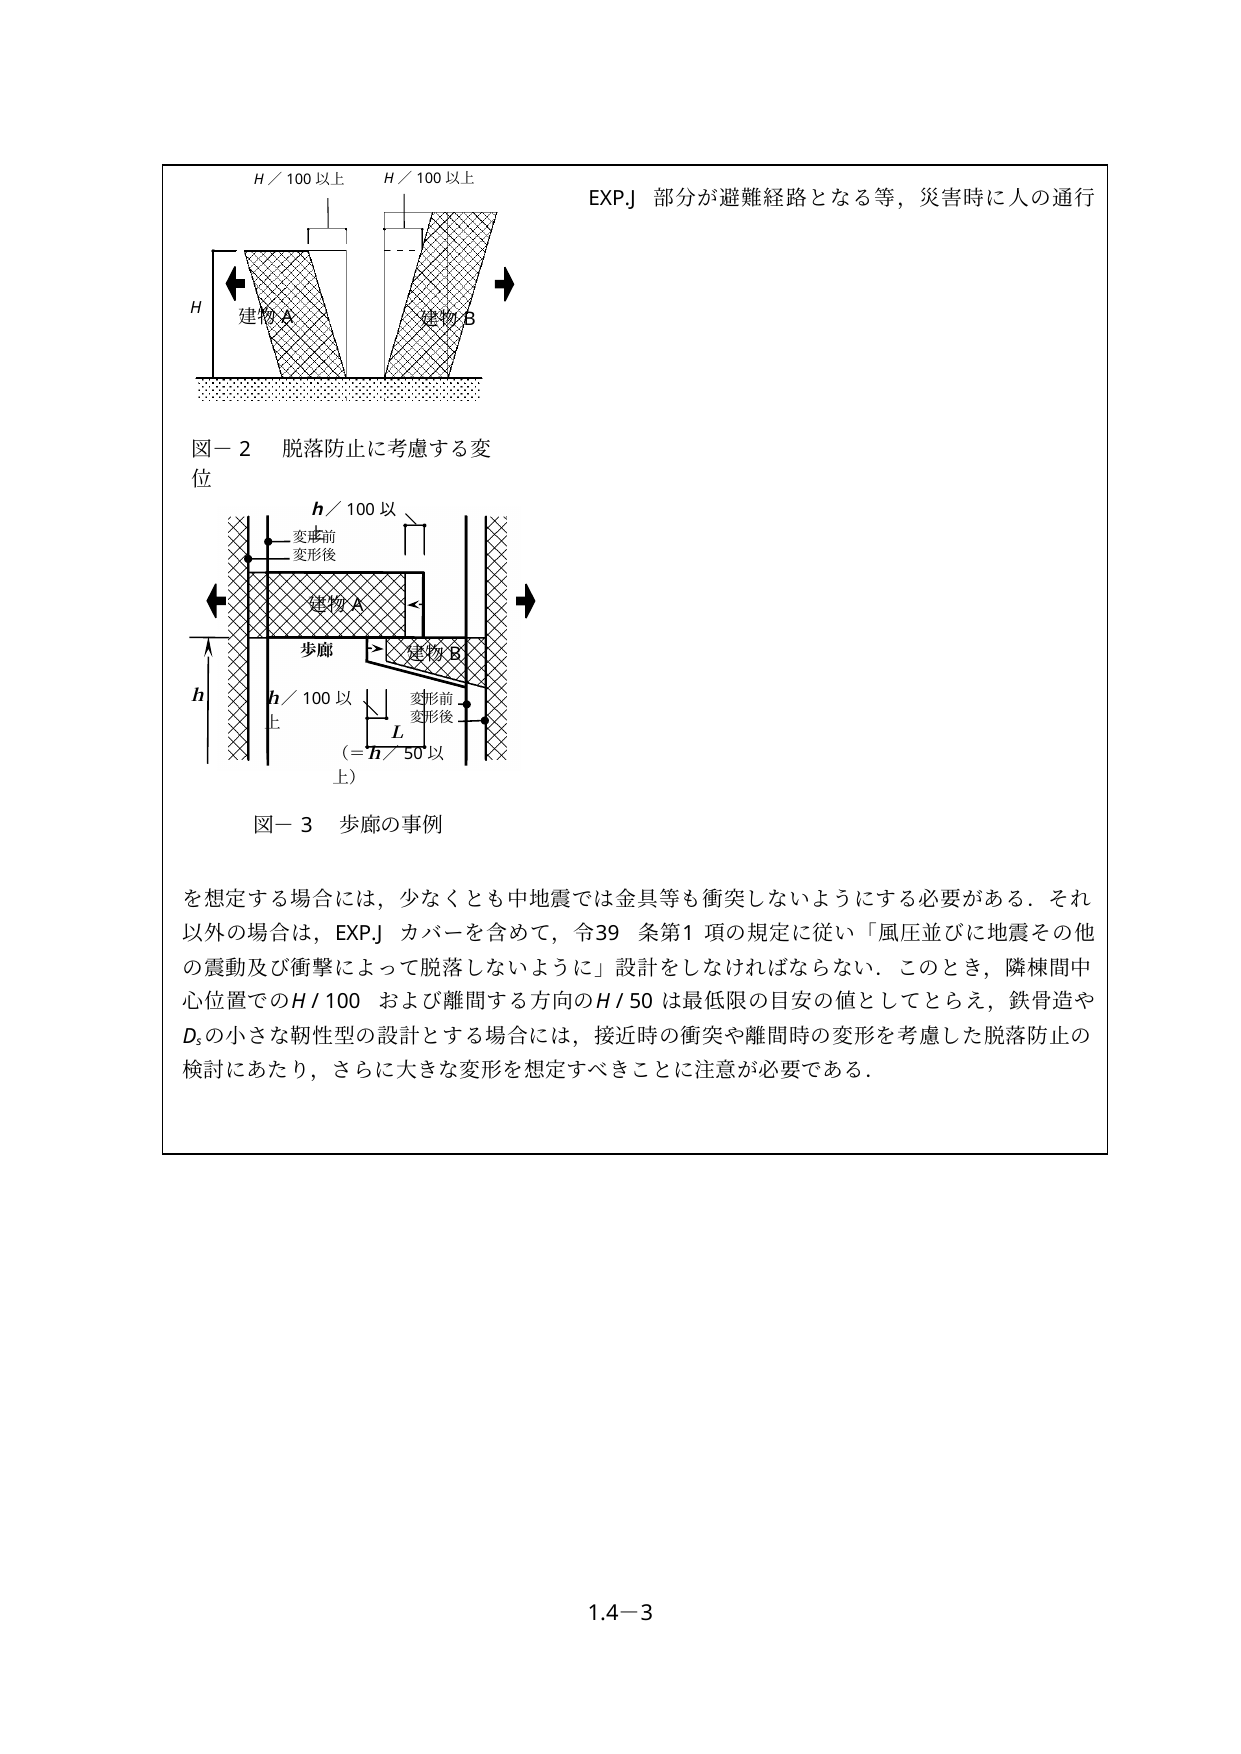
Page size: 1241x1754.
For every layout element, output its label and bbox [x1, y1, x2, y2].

table_cell [163, 166, 1107, 1153]
picture [188, 204, 506, 401]
picture [217, 506, 521, 771]
